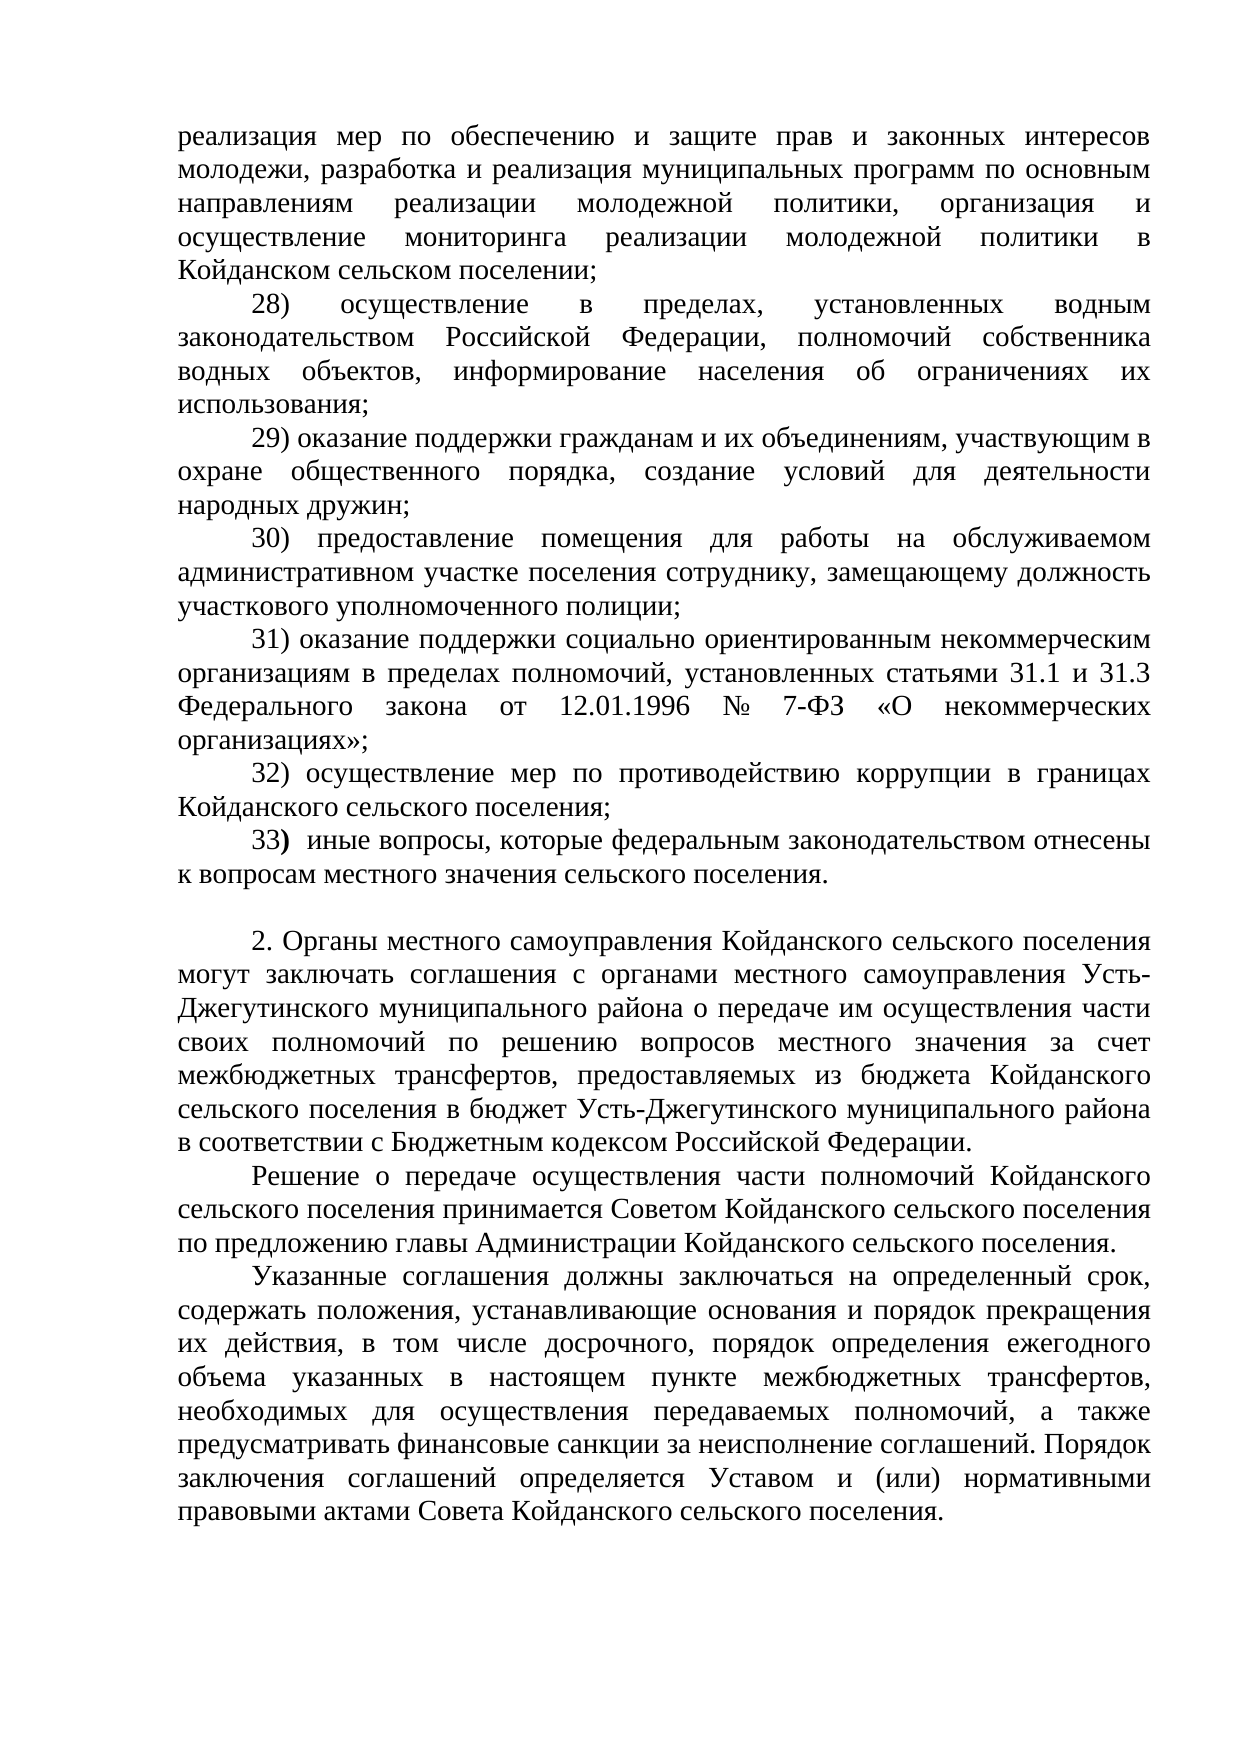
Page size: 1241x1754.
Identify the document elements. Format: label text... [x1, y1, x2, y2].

text Решение о передаче осуществления части полномочий Койданского сельского поселения принимается Советом Койданского сельского поселения по предложению главы Администрации Койданского сельского поселения. [177, 1158, 1152, 1258]
text 30) предоставление помещения для работы на обслуживаемом административном участке поселения сотруднику, замещающему должность участкового уполномоченного полиции; [177, 521, 1152, 621]
text 29) оказание поддержки гражданам и их объединениям, участвующим в охране общественного порядка, создание условий для деятельности народных дружин; [177, 420, 1152, 521]
text 32) осуществление мер по противодействию коррупции в границах Койданского сельского поселения; [177, 755, 1152, 822]
text 2. Органы местного самоуправления Койданского сельского поселения могут заключать соглашения с органами местного самоуправления Усть-Джегутинского муниципального района о передаче им осуществления части своих полномочий по решению вопросов местного значения за счет межбюджетных трансфертов, предоставляемых из бюджета Койданского сельского поселения в бюджет Усть-Джегутинского муниципального района в соответствии с Бюджетным кодексом Российской Федерации. [177, 923, 1152, 1158]
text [177, 118, 1152, 286]
text 28) осуществление в пределах, установленных водным законодательством Российской Федерации, полномочий собственника водных объектов, информирование населения об ограничениях их использования; [177, 286, 1152, 420]
text 31) оказание поддержки социально ориентированным некоммерческим организациям в пределах полномочий, установленных статьями 31.1 и 31.3 Федерального закона от 12.01.1996 № 7-ФЗ «О некоммерческих организациях»; [177, 621, 1152, 755]
text 33) иные вопросы, которые федеральным законодательством отнесены к вопросам местного значения сельского поселения. [177, 822, 1152, 889]
text Указанные соглашения должны заключаться на определенный срок, содержать положения, устанавливающие основания и порядок прекращения их действия, в том числе досрочного, порядок определения ежегодного объема указанных в настоящем пункте межбюджетных трансфертов, необходимых для осуществления передаваемых полномочий, а также предусматривать финансовые санкции за неисполнение соглашений. Порядок заключения соглашений определяется Уставом и (или) нормативными правовыми актами Совета Койданского сельского поселения. [177, 1258, 1152, 1527]
